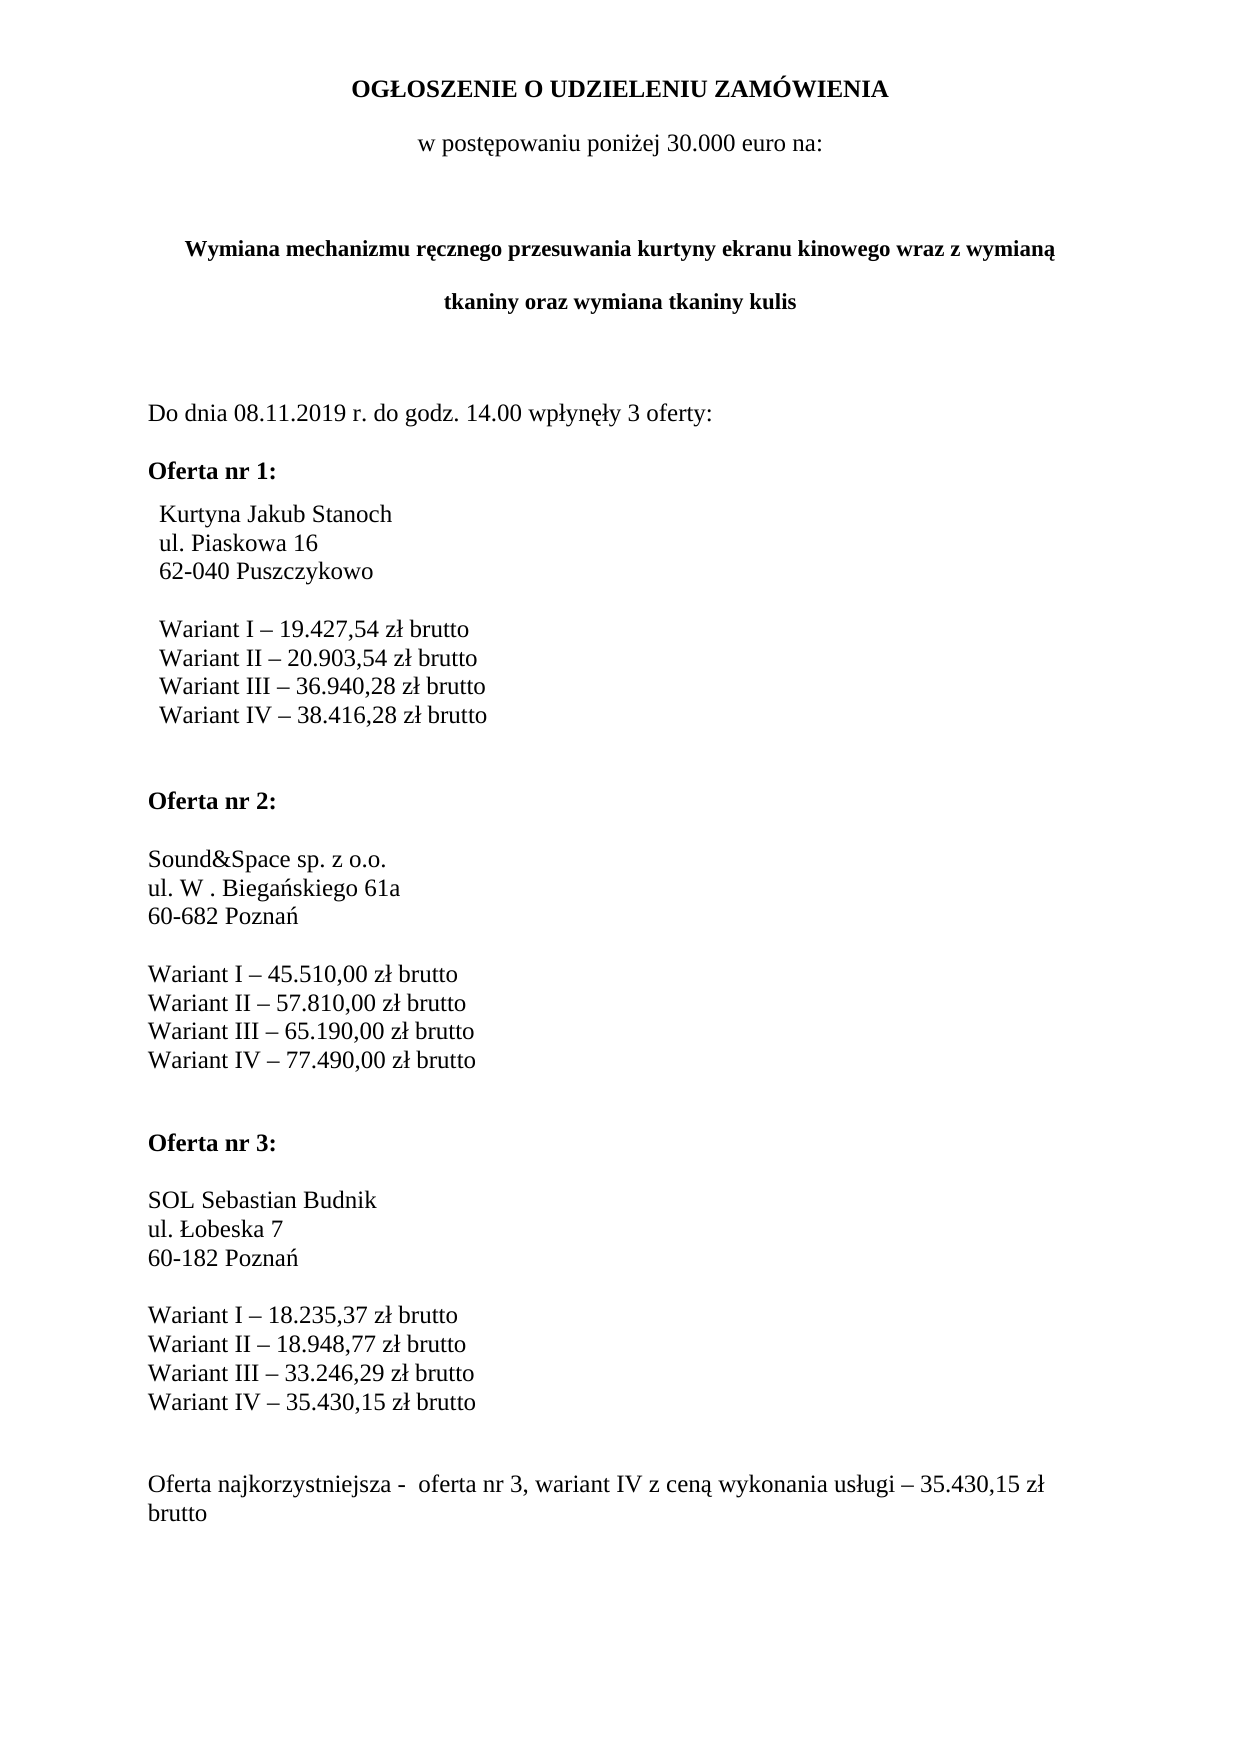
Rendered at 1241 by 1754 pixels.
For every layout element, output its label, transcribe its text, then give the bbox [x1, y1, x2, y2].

text OGŁOSZENIE O UDZIELENIU ZAMÓWIENIA [148, 74, 1093, 103]
text Oferta nr 1: [148, 456, 1093, 484]
table_header Kurtyna Jakub Stanoch [148, 499, 767, 528]
text SOL Sebastian Budnik [148, 1185, 1093, 1214]
table_cell 62-040 Puszczykowo Wariant I – 19.427,54 zł brutto Wariant II – 20.903,54 zł brutto Wariant III – 36.940,28 zł brutto Wariant IV – 38.416,28 zł brutto [148, 556, 767, 758]
text ul. Łobeska 7 [148, 1214, 1093, 1243]
text Wariant I – 45.510,00 zł brutto [148, 959, 1093, 988]
text Wariant II – 57.810,00 zł brutto [148, 988, 1093, 1016]
text Wariant III – 33.246,29 zł brutto [148, 1358, 1093, 1387]
text 60-182 Poznań [148, 1243, 1093, 1272]
text Wariant II – 18.948,77 zł brutto [148, 1329, 1093, 1358]
text 60-682 Poznań [148, 901, 1093, 930]
text Oferta najkorzystniejsza - oferta nr 3, wariant IV z ceną wykonania usługi – 35.430,15 zł brutto [148, 1469, 1093, 1527]
text Wariant III – 65.190,00 zł brutto [148, 1016, 1093, 1045]
table_cell ul. Piaskowa 16 [148, 528, 767, 556]
text Wariant IV – 77.490,00 zł brutto [148, 1045, 1093, 1074]
text Oferta nr 2: [148, 786, 1093, 815]
text ul. W . Biegańskiego 61a [148, 873, 1093, 901]
list Wymiana mechanizmu ręcznego przesuwania kurtyny ekranu kinowego wraz z wymianą tkaniny oraz wymiana tkaniny kulis [148, 235, 1093, 314]
text w postępowaniu poniżej 30.000 euro na: [148, 128, 1093, 156]
text Oferta nr 3: [148, 1128, 1093, 1157]
list Do dnia 08.11.2019 r. do godz. 14.00 wpłynęły 3 oferty: [148, 398, 1093, 427]
text Wariant IV – 35.430,15 zł brutto [148, 1387, 1093, 1415]
text Sound&Space sp. z o.o. [148, 844, 1093, 873]
text Wariant I – 18.235,37 zł brutto [148, 1300, 1093, 1329]
